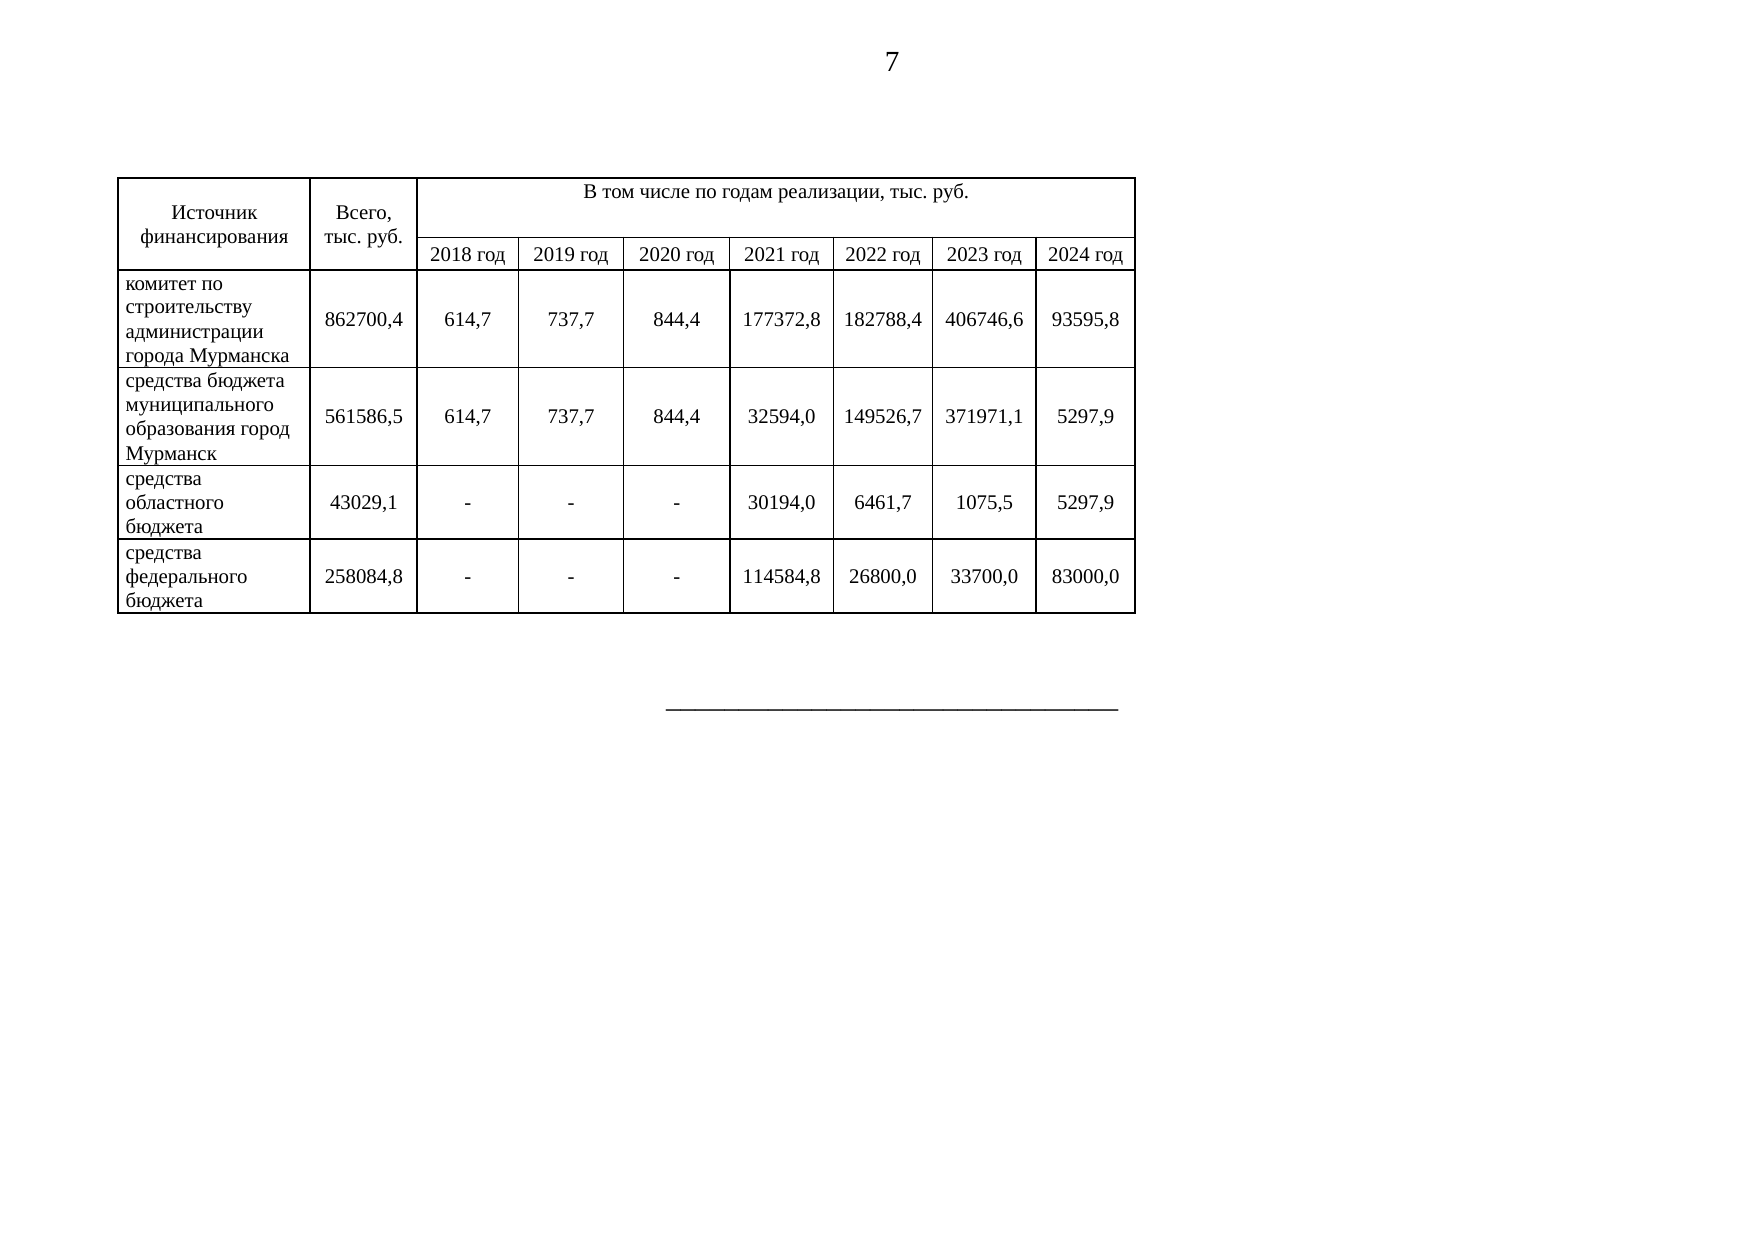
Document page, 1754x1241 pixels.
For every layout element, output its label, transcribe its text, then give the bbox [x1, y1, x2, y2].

table_cell 614,7 [418, 271, 518, 367]
table_cell 5297,9 [1037, 466, 1134, 538]
table_cell 844,4 [624, 271, 729, 367]
table_cell 2022 год [834, 238, 932, 269]
table_cell 1075,5 [933, 466, 1035, 538]
table_cell 182788,4 [834, 271, 932, 367]
table_cell 93595,8 [1037, 271, 1134, 367]
table_cell 844,4 [624, 368, 729, 464]
table_cell - [624, 466, 729, 538]
table_cell средства бюджета муниципального образования город Мурманск [119, 368, 309, 464]
table_header Источник финансирования [119, 179, 309, 269]
text _______________________________ [118, 681, 1665, 714]
table_cell - [418, 466, 518, 538]
table_cell 737,7 [519, 271, 623, 367]
table_cell 2019 год [519, 238, 623, 269]
table_cell 2018 год [418, 238, 518, 269]
table_cell 33700,0 [933, 540, 1035, 612]
table_cell 177372,8 [731, 271, 833, 367]
table_cell 6461,7 [834, 466, 932, 538]
table_cell 43029,1 [311, 466, 416, 538]
table_cell 258084,8 [311, 540, 416, 612]
table_cell 2024 год [1037, 238, 1134, 269]
table_cell - [624, 540, 729, 612]
table_cell 406746,6 [933, 271, 1035, 367]
table_cell 2020 год [624, 238, 729, 269]
table_cell комитет по строительству администрации города Мурманска [119, 271, 309, 367]
table_cell 737,7 [519, 368, 623, 464]
table_cell - [418, 540, 518, 612]
table_cell 561586,5 [311, 368, 416, 464]
table_header В том числе по годам реализации, тыс. руб. [418, 179, 1134, 237]
table_cell 371971,1 [933, 368, 1035, 464]
table_cell 114584,8 [731, 540, 833, 612]
table_cell 2023 год [933, 238, 1035, 269]
table_cell 614,7 [418, 368, 518, 464]
table_cell 83000,0 [1037, 540, 1134, 612]
table_cell 149526,7 [834, 368, 932, 464]
table_cell 862700,4 [311, 271, 416, 367]
table_cell - [519, 466, 623, 538]
table_header Всего, тыс. руб. [311, 179, 416, 269]
table_cell 26800,0 [834, 540, 932, 612]
table_cell 5297,9 [1037, 368, 1134, 464]
table_cell - [519, 540, 623, 612]
table_cell 30194,0 [731, 466, 833, 538]
table_cell 2021 год [730, 238, 833, 269]
table_cell средства областного бюджета [119, 466, 309, 538]
table_cell средства федерального бюджета [119, 540, 309, 612]
table_cell 32594,0 [731, 368, 833, 464]
